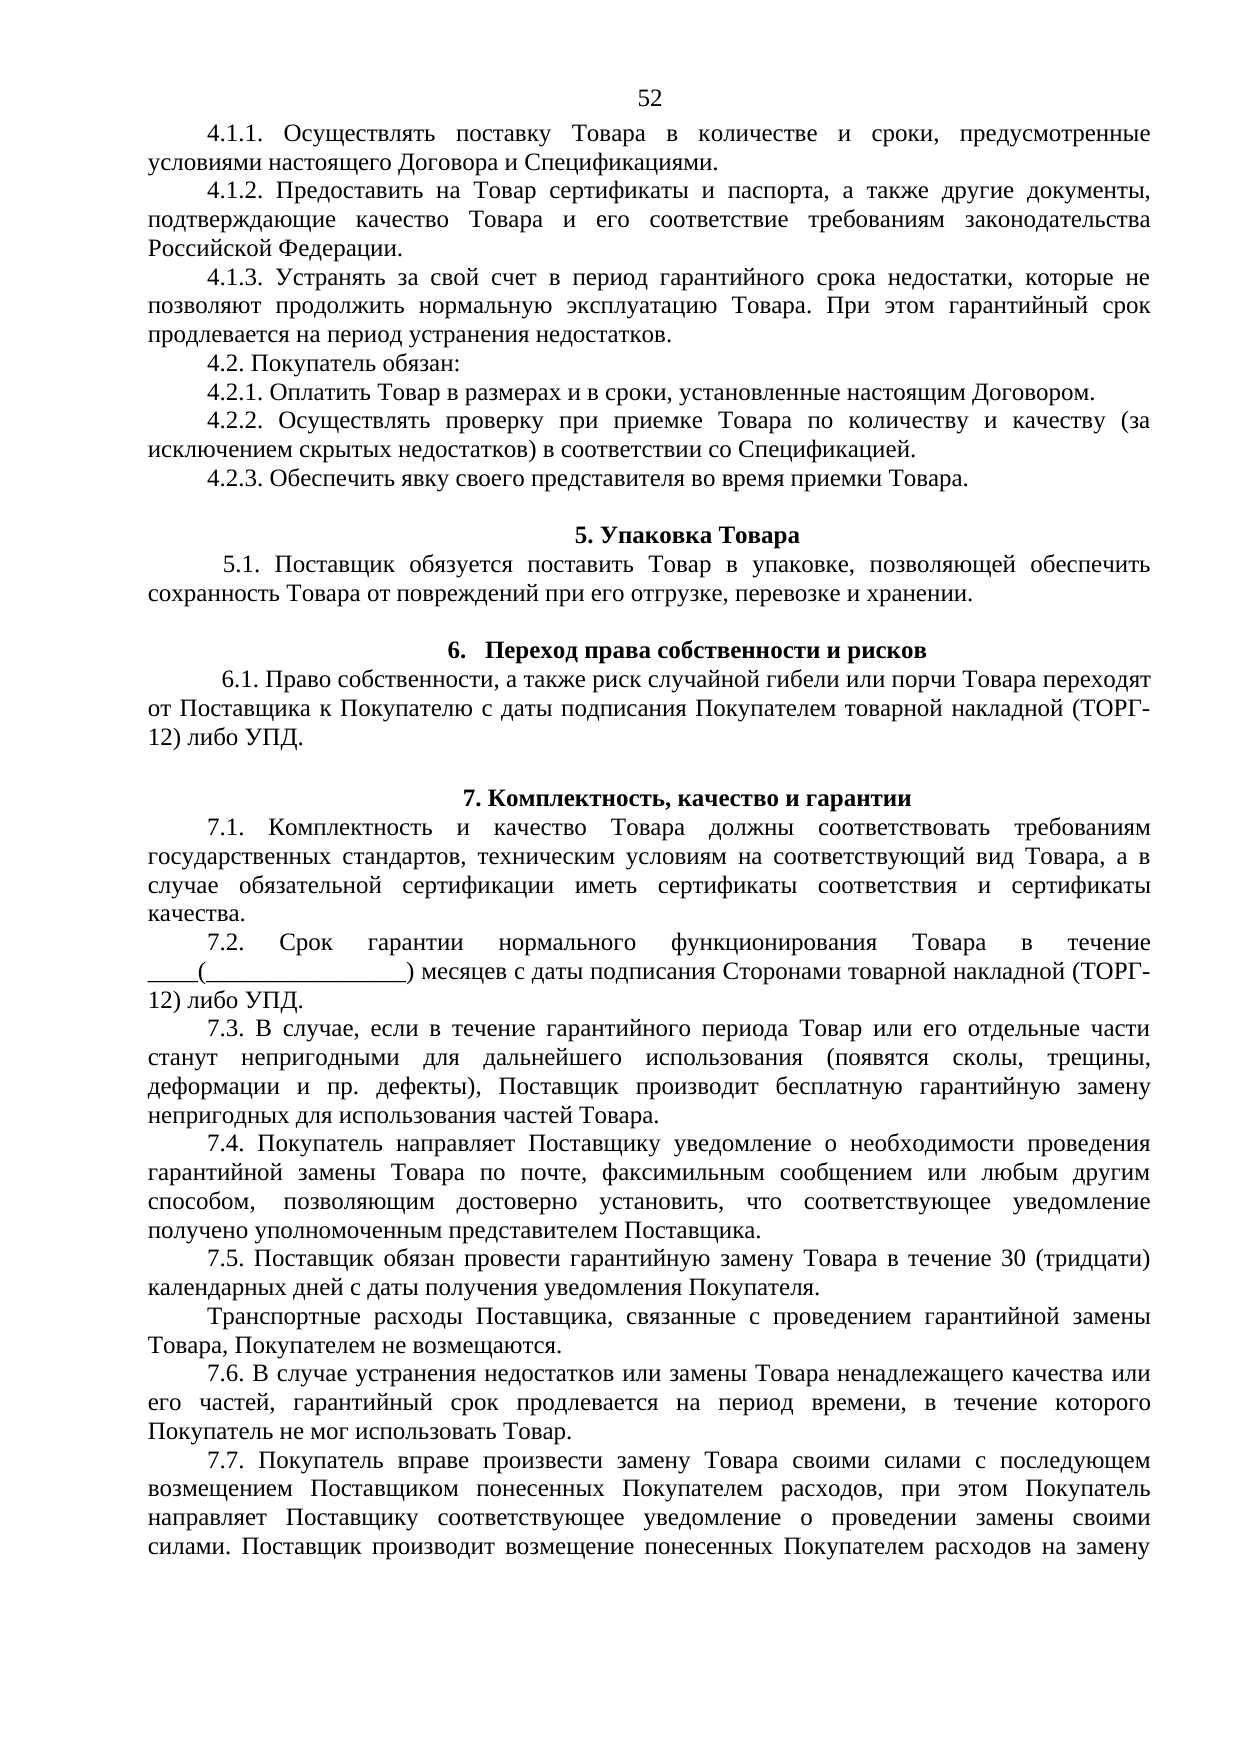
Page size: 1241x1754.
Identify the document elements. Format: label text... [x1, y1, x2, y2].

text 5.1. Поставщик обязуется поставить Товар в упаковке, позволяющей обеспечить сохранность Товара от повреждений при его отгрузке, перевозке и хранении. [148, 549, 1152, 607]
text Транспортные расходы Поставщика, связанные с проведением гарантийной замены Товара, Покупателем не возмещаются. [148, 1301, 1152, 1358]
text 4.1.2. Предоставить на Товар сертификаты и паспорта, а также другие документы, подтверждающие качество Товара и его соответствие требованиям законодательства Российской Федерации. [148, 176, 1152, 262]
text 4.2.3. Обеспечить явку своего представителя во время приемки Товара. [148, 463, 1152, 492]
text 4.1.3. Устранять за свой счет в период гарантийного срока недостатки, которые не позволяют продолжить нормальную эксплуатацию Товара. При этом гарантийный срок продлевается на период устранения недостатков. [148, 262, 1152, 348]
text 7. Комплектность, качество и гарантии [148, 783, 1152, 812]
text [148, 1445, 1152, 1560]
text 7.3. В случае, если в течение гарантийного периода Товар или его отдельные части станут непригодными для дальнейшего использования (появятся сколы, трещины, деформации и пр. дефекты), Поставщик производит бесплатную гарантийную замену непригодных для использования частей Товара. [148, 1013, 1152, 1128]
text 7.1. Комплектность и качество Товара должны соответствовать требованиям государственных стандартов, техническим условиям на соответствующий вид Товара, а в случае обязательной сертификации иметь сертификаты соответствия и сертификаты качества. [148, 812, 1152, 927]
text 6. Переход права собственности и рисков [148, 636, 1152, 664]
text 6.1. Право собственности, а также риск случайной гибели или порчи Товара переходят от Поставщика к Покупателю с даты подписания Покупателем товарной накладной (ТОРГ-12) либо УПД. [148, 664, 1152, 751]
text 4.2.1. Оплатить Товар в размерах и в сроки, установленные настоящим Договором. [148, 377, 1152, 406]
text 7.2. Срок гарантии нормального функционирования Товара в течение ____(________________) месяцев с даты подписания Сторонами товарной накладной (ТОРГ-12) либо УПД. [148, 927, 1152, 1013]
text 7.5. Поставщик обязан провести гарантийную замену Товара в течение 30 (тридцати) календарных дней с даты получения уведомления Покупателя. [148, 1243, 1152, 1301]
text 7.6. В случае устранения недостатков или замены Товара ненадлежащего качества или его частей, гарантийный срок продлевается на период времени, в течение которого Покупатель не мог использовать Товар. [148, 1358, 1152, 1445]
text 4.2. Покупатель обязан: [148, 348, 1152, 377]
text 4.2.2. Осуществлять проверку при приемке Товара по количеству и качеству (за исключением скрытых недостатков) в соответствии со Спецификацией. [148, 406, 1152, 463]
text 4.1.1. Осуществлять поставку Товара в количестве и сроки, предусмотренные условиями настоящего Договора и Спецификациями. [148, 118, 1152, 176]
text 7.4. Покупатель направляет Поставщику уведомление о необходимости проведения гарантийной замены Товара по почте, факсимильным сообщением или любым другим способом, позволяющим достоверно установить, что соответствующее уведомление получено уполномоченным представителем Поставщика. [148, 1128, 1152, 1243]
text 5. Упаковка Товара [148, 521, 1152, 549]
